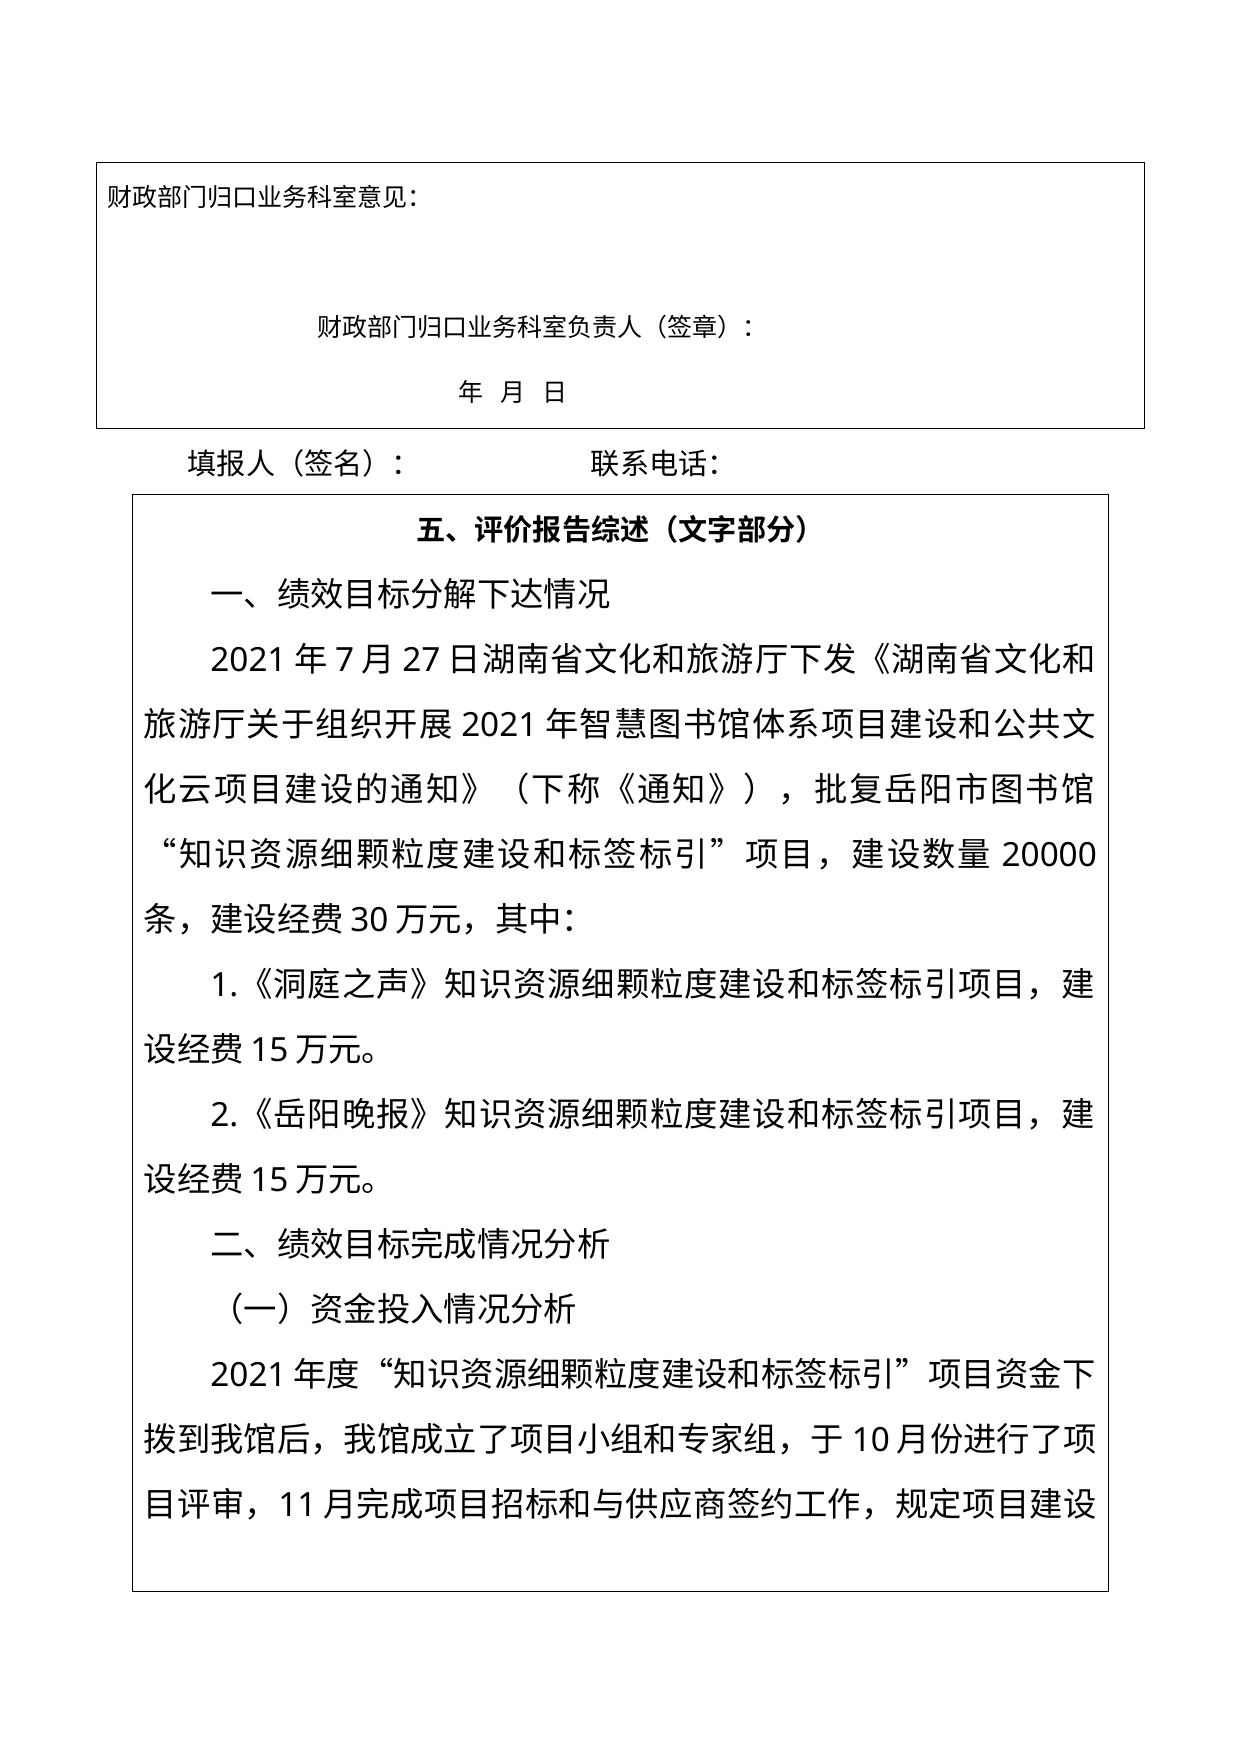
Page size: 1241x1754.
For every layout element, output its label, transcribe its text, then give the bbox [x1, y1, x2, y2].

table_cell 财政部门归口业务科室意见： 财政部门归口业务科室负责人（签章）： 年 月 日 [97, 163, 1144, 428]
text 填报人（签名）： 联系电话： [187, 429, 1053, 494]
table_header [133, 495, 1108, 1591]
